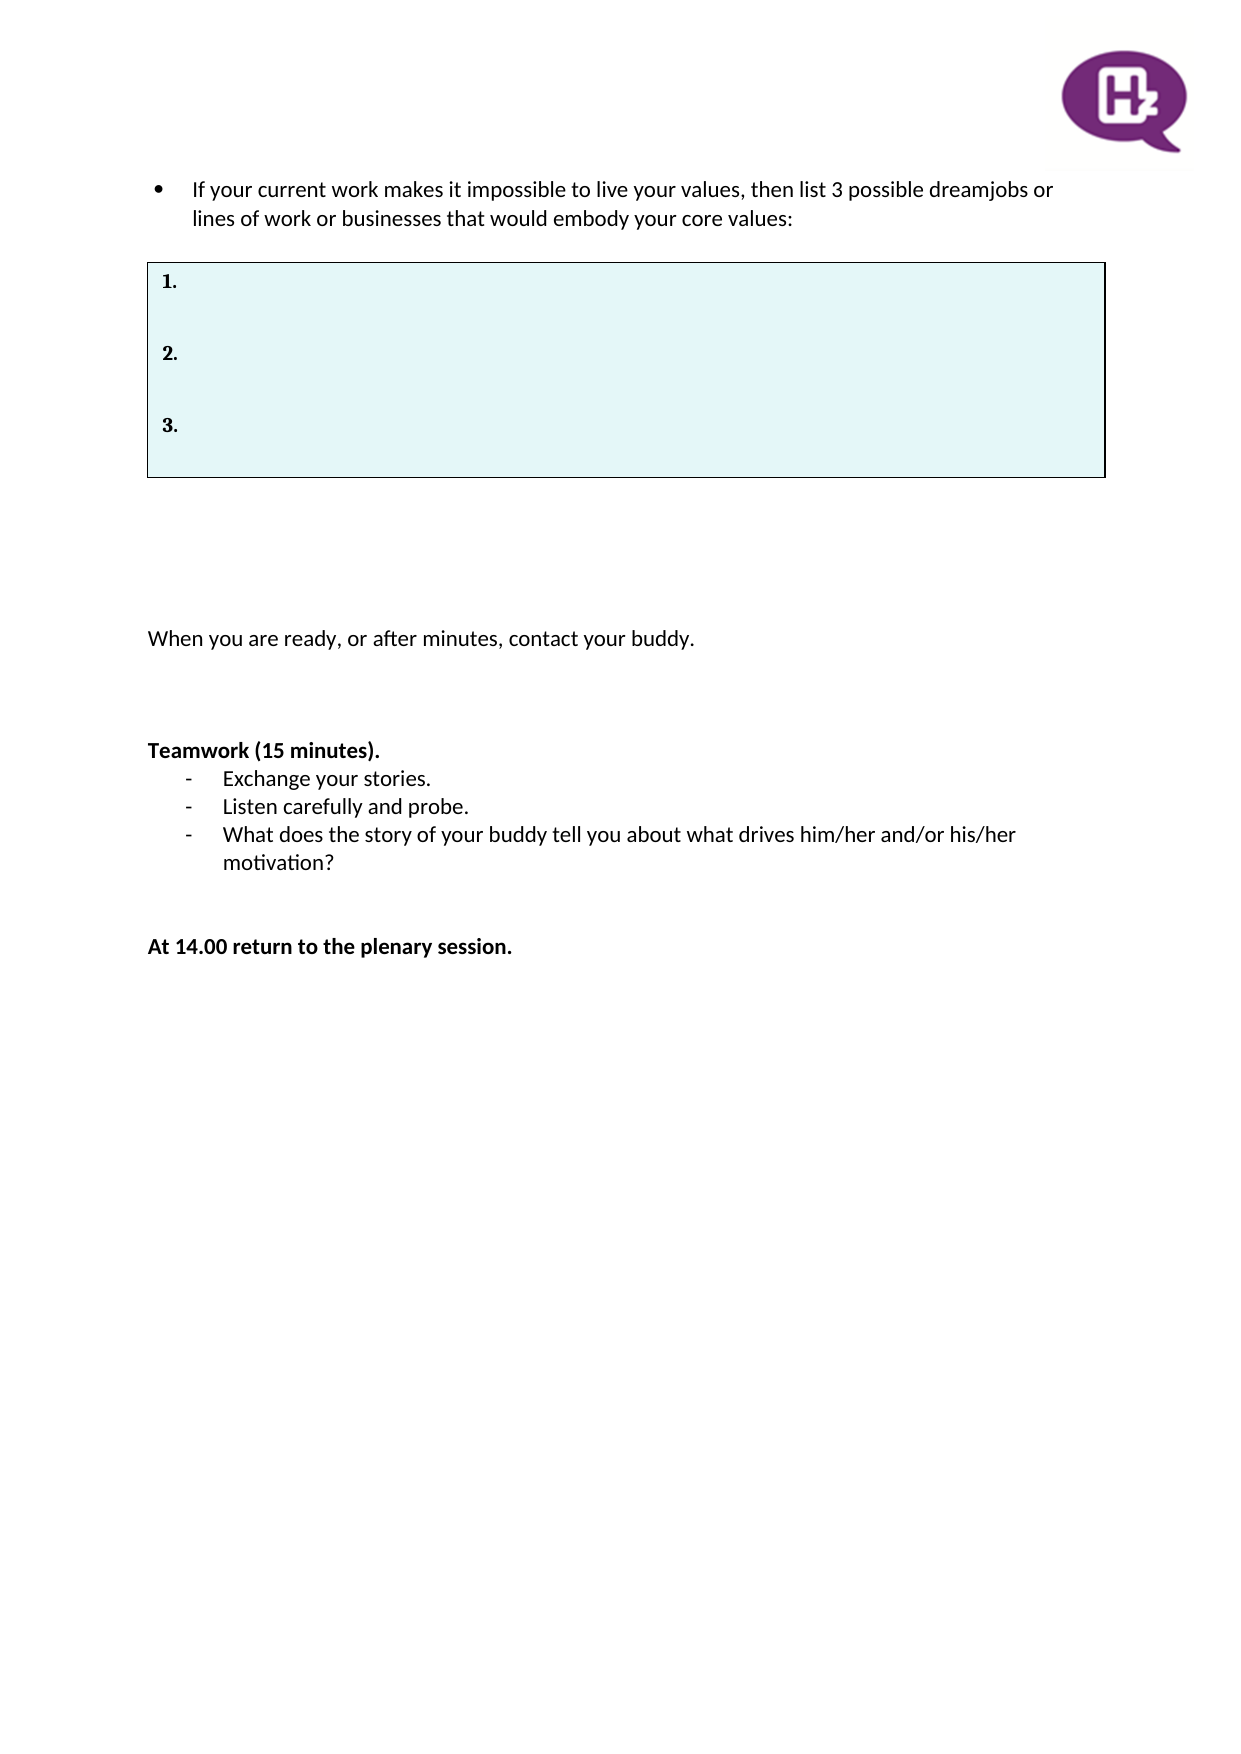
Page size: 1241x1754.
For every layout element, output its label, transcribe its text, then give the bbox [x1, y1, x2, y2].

list If your current work makes it impossible to live your values, then list 3 possible dreamjobs or lines of work or businesses that would embody your core values: [154, 176, 1093, 232]
text At 14.00 return to the plenary session. [148, 932, 1093, 960]
list What does the story of your buddy tell you about what drives him/her and/or his/her motivation? [185, 820, 1093, 876]
text Teamwork (15 minutes). [148, 736, 1093, 764]
picture [1043, 16, 1193, 170]
list Exchange your stories. [185, 764, 1093, 792]
text When you are ready, or after minutes, contact your buddy. [148, 624, 1093, 652]
list Listen carefully and probe. [185, 792, 1093, 820]
